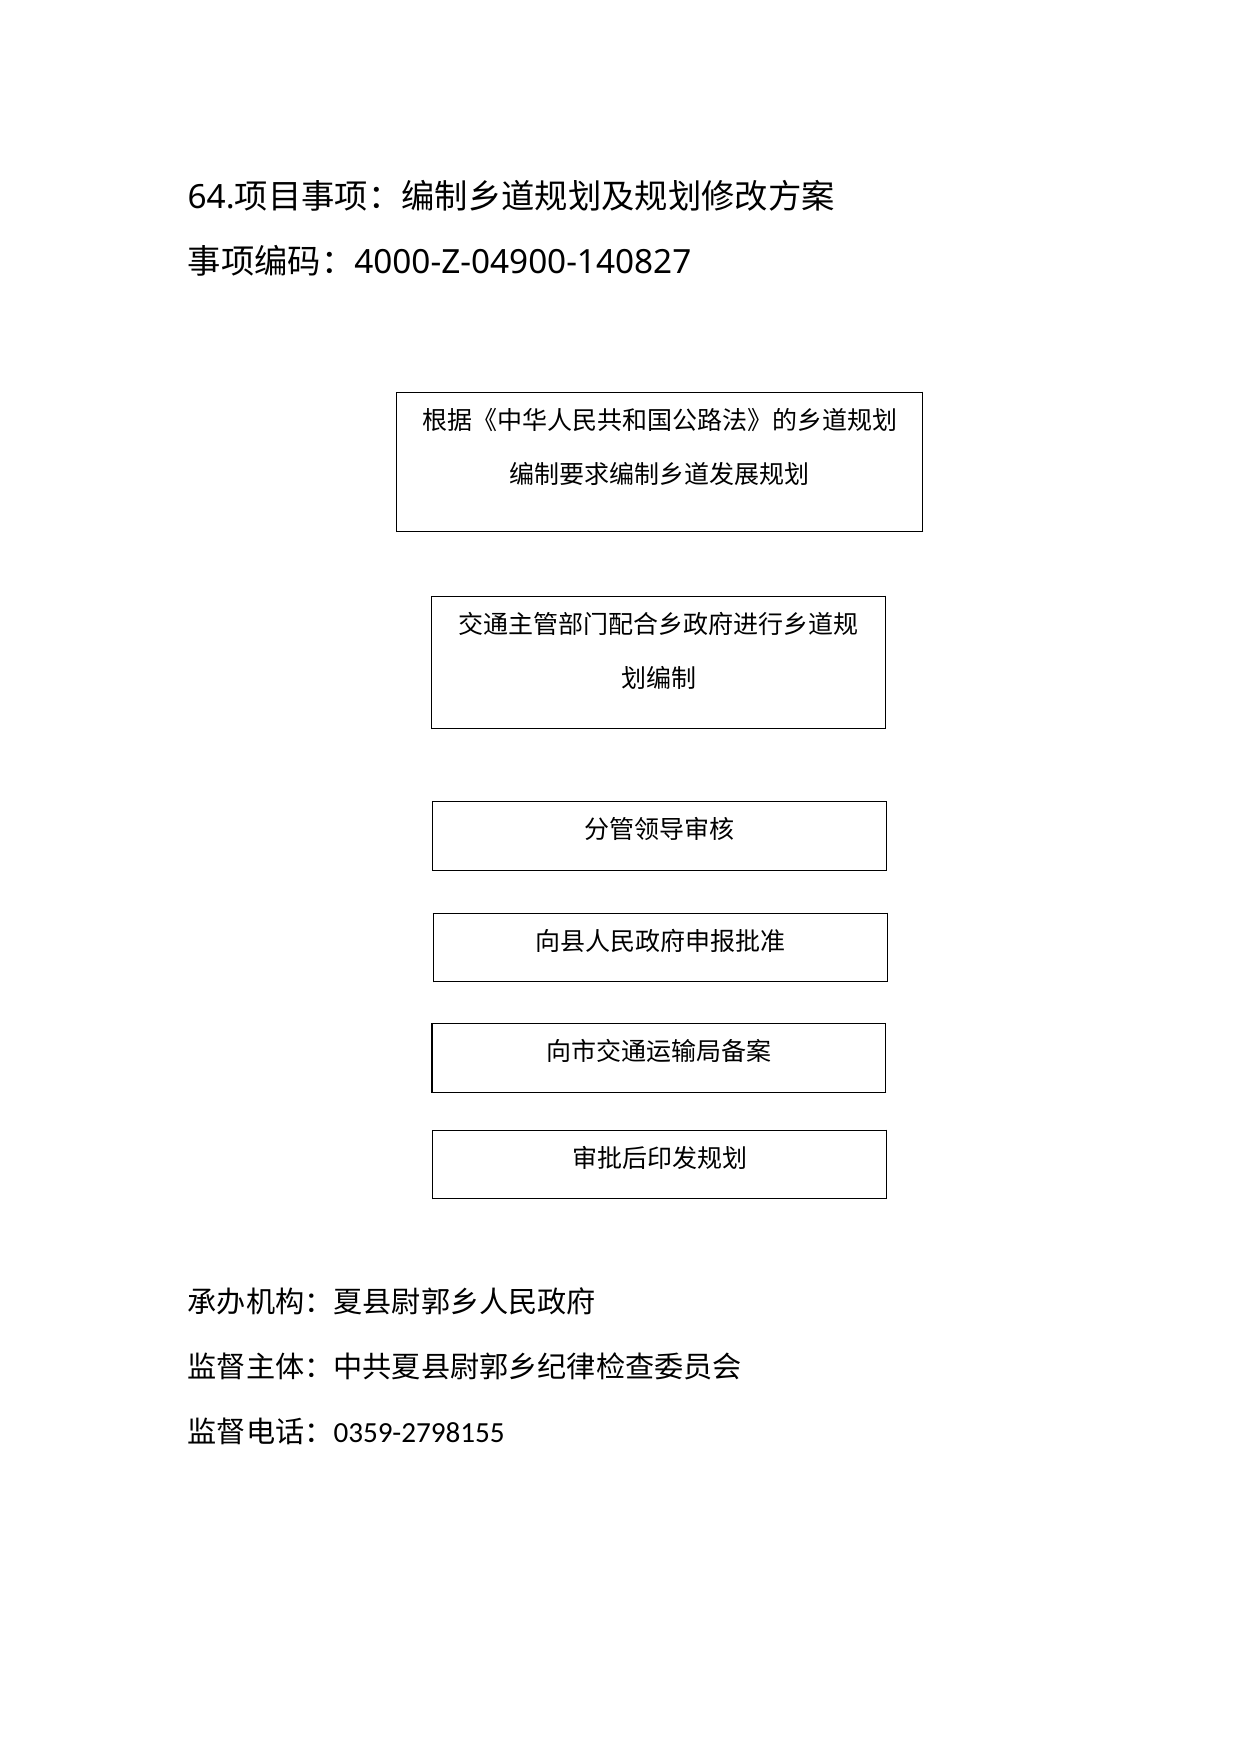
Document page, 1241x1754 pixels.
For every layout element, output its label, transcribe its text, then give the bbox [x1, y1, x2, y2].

text 事项编码：4000-Z-04900-140827 [187, 227, 1053, 292]
text 监督主体：中共夏县尉郭乡纪律检查委员会 [187, 1332, 1053, 1397]
text 承办机构：夏县尉郭乡人民政府 [187, 1267, 1053, 1332]
text 监督电话：0359-2798155 [187, 1397, 1053, 1462]
text 64.项目事项：编制乡道规划及规划修改方案 [187, 162, 1053, 227]
